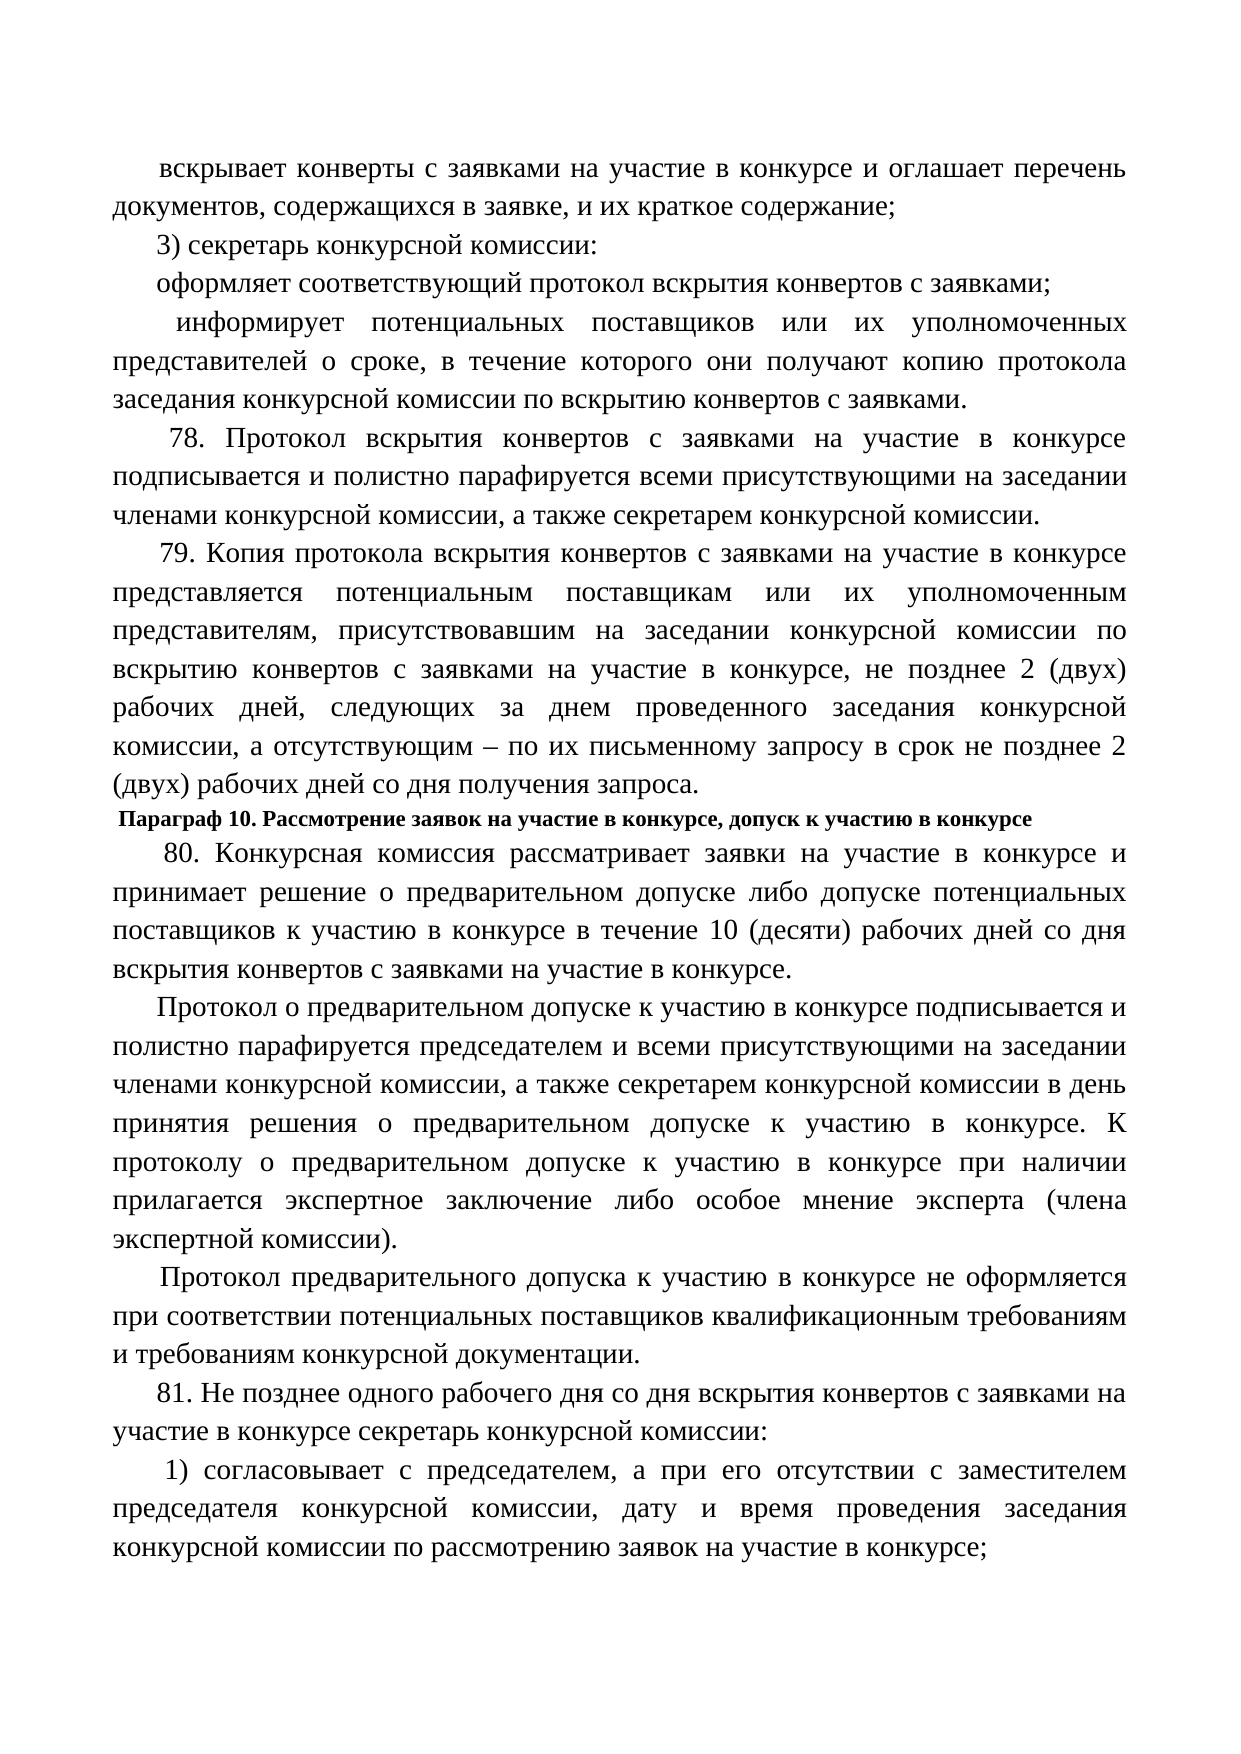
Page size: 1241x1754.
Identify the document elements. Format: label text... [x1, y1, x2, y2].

text Протокол предварительного допуска к участию в конкурсе не оформляется при соответствии потенциальных поставщиков квалификационным требованиям и требованиям конкурсной документации. [112, 1259, 1128, 1370]
text Параграф 10. Рассмотрение заявок на участие в конкурсе, допуск к участию в конкурсе [112, 805, 1128, 832]
text 1) согласовывает с председателем, а при его отсутствии с заместителем председателя конкурсной комиссии, дату и время проведения заседания конкурсной комиссии по рассмотрению заявок на участие в конкурсе; [112, 1452, 1128, 1563]
text 78. Протокол вскрытия конвертов с заявками на участие в конкурсе подписывается и полистно парафируется всеми присутствующими на заседании членами конкурсной комиссии, а также секретарем конкурсной комиссии. [112, 420, 1128, 530]
text Протокол о предварительном допуске к участию в конкурсе подписывается и полистно парафируется председателем и всеми присутствующими на заседании членами конкурсной комиссии, а также секретарем конкурсной комиссии в день принятия решения о предварительном допуске к участию в конкурсе. К протоколу о предварительном допуске к участию в конкурсе при наличии прилагается экспертное заключение либо особое мнение эксперта (члена экспертной комиссии). [112, 989, 1128, 1254]
text оформляет соответствующий протокол вскрытия конвертов с заявками; [112, 266, 1128, 299]
text 79. Копия протокола вскрытия конвертов с заявками на участие в конкурсе представляется потенциальным поставщикам или их уполномоченным представителям, присутствовавшим на заседании конкурсной комиссии по вскрытию конвертов с заявками на участие в конкурсе, не позднее 2 (двух) рабочих дней, следующих за днем проведенного заседания конкурсной комиссии, а отсутствующим – по их письменному запросу в срок не позднее 2 (двух) рабочих дней со дня получения запроса. [112, 535, 1128, 800]
text вскрывает конверты с заявками на участие в конкурсе и оглашает перечень документов, содержащихся в заявке, и их краткое содержание; [112, 150, 1128, 222]
text 80. Конкурсная комиссия рассматривает заявки на участие в конкурсе и принимает решение о предварительном допуске либо допуске потенциальных поставщиков к участию в конкурсе в течение 10 (десяти) рабочих дней со дня вскрытия конвертов с заявками на участие в конкурсе. [112, 835, 1128, 984]
text информирует потенциальных поставщиков или их уполномоченных представителей о сроке, в течение которого они получают копию протокола заседания конкурсной комиссии по вскрытию конвертов с заявками. [112, 304, 1128, 415]
text 3) секретарь конкурсной комиссии: [112, 227, 1128, 261]
text 81. Не позднее одного рабочего дня со дня вскрытия конвертов с заявками на участие в конкурсе секретарь конкурсной комиссии: [112, 1375, 1128, 1447]
